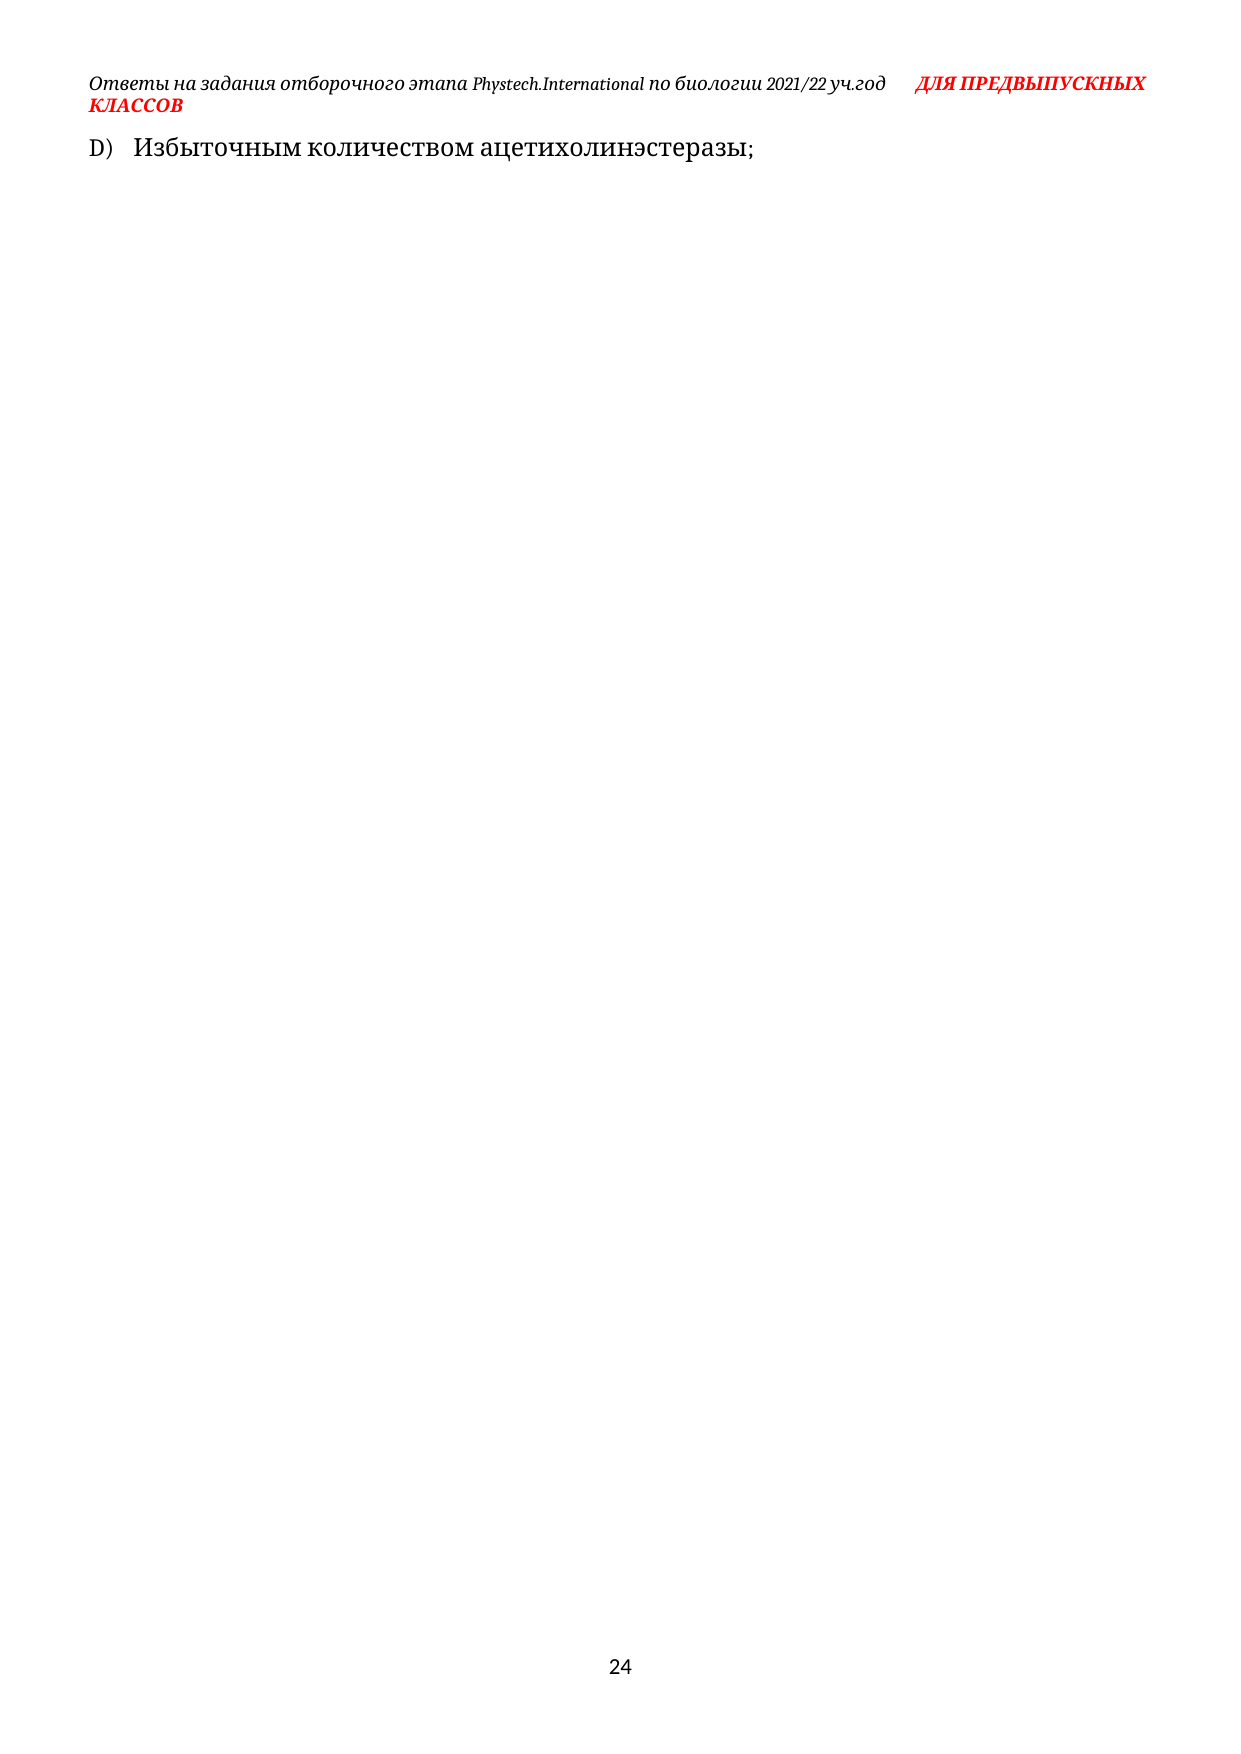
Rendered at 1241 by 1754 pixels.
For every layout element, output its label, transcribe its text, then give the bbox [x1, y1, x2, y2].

list Избыточным количеством ацетихолинэстеразы; [89, 134, 1152, 162]
